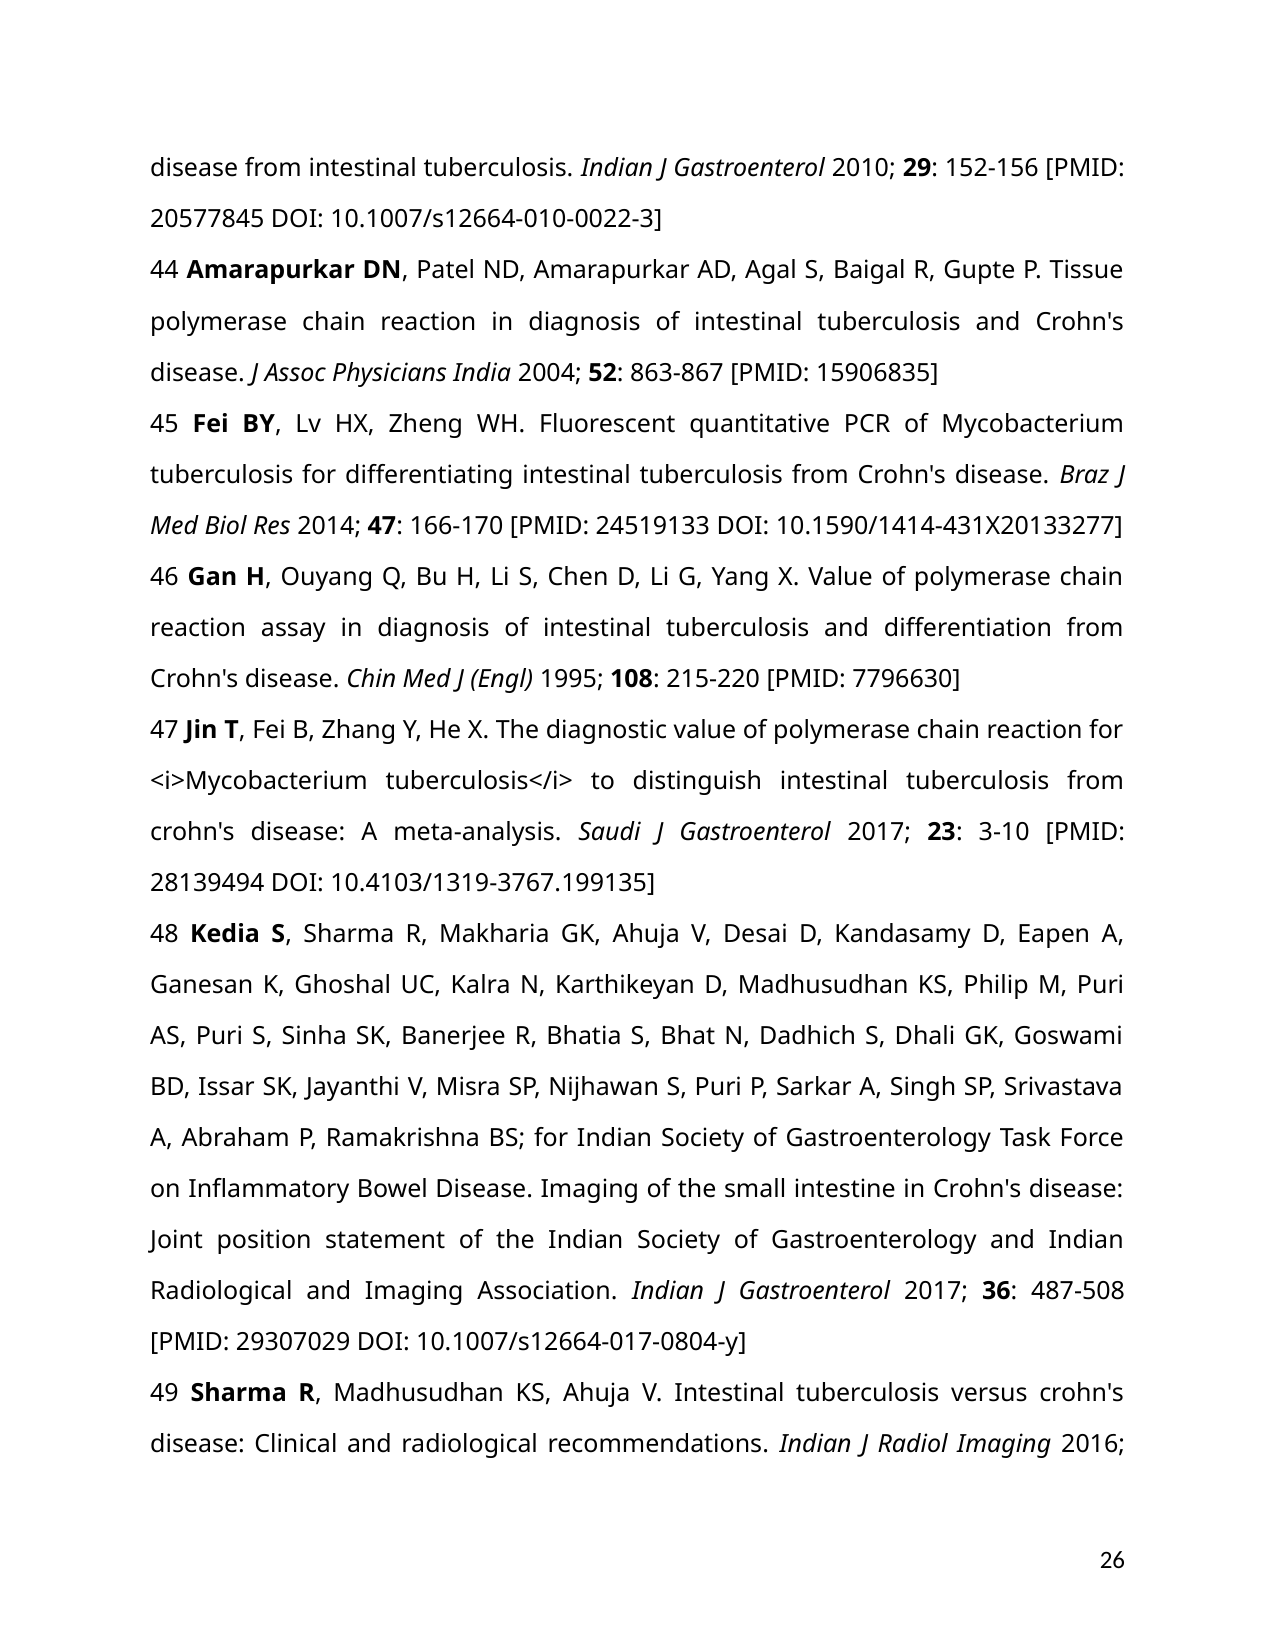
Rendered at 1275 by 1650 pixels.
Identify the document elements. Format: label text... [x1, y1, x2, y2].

text 47 Jin T, Fei B, Zhang Y, He X. The diagnostic value of polymerase chain reaction for <i>Mycobacterium tuberculosis</i> to distinguish intestinal tuberculosis from crohn's disease: A meta-analysis. Saudi J Gastroenterol 2017; 23: 3-10 [PMID: 28139494 DOI: 10.4103/1319-3767.199135] [150, 711, 1125, 899]
text 44 Amarapurkar DN, Patel ND, Amarapurkar AD, Agal S, Baigal R, Gupte P. Tissue polymerase chain reaction in diagnosis of intestinal tuberculosis and Crohn's disease. J Assoc Physicians India 2004; 52: 863-867 [PMID: 15906835] [150, 252, 1125, 388]
text 45 Fei BY, Lv HX, Zheng WH. Fluorescent quantitative PCR of Mycobacterium tuberculosis for differentiating intestinal tuberculosis from Crohn's disease. Braz J Med Biol Res 2014; 47: 166-170 [PMID: 24519133 DOI: 10.1590/1414-431X20133277] [150, 405, 1125, 541]
text 48 Kedia S, Sharma R, Makharia GK, Ahuja V, Desai D, Kandasamy D, Eapen A, Ganesan K, Ghoshal UC, Kalra N, Karthikeyan D, Madhusudhan KS, Philip M, Puri AS, Puri S, Sinha SK, Banerjee R, Bhatia S, Bhat N, Dadhich S, Dhali GK, Goswami BD, Issar SK, Jayanthi V, Misra SP, Nijhawan S, Puri P, Sarkar A, Singh SP, Srivastava A, Abraham P, Ramakrishna BS; for Indian Society of Gastroenterology Task Force on Inflammatory Bowel Disease. Imaging of the small intestine in Crohn's disease: Joint position statement of the Indian Society of Gastroenterology and Indian Radiological and Imaging Association. Indian J Gastroenterol 2017; 36: 487-508 [PMID: 29307029 DOI: 10.1007/s12664-017-0804-y] [150, 916, 1125, 1358]
text 46 Gan H, Ouyang Q, Bu H, Li S, Chen D, Li G, Yang X. Value of polymerase chain reaction assay in diagnosis of intestinal tuberculosis and differentiation from Crohn's disease. Chin Med J (Engl) 1995; 108: 215-220 [PMID: 7796630] [150, 558, 1125, 694]
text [150, 1375, 1125, 1460]
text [150, 150, 1125, 235]
